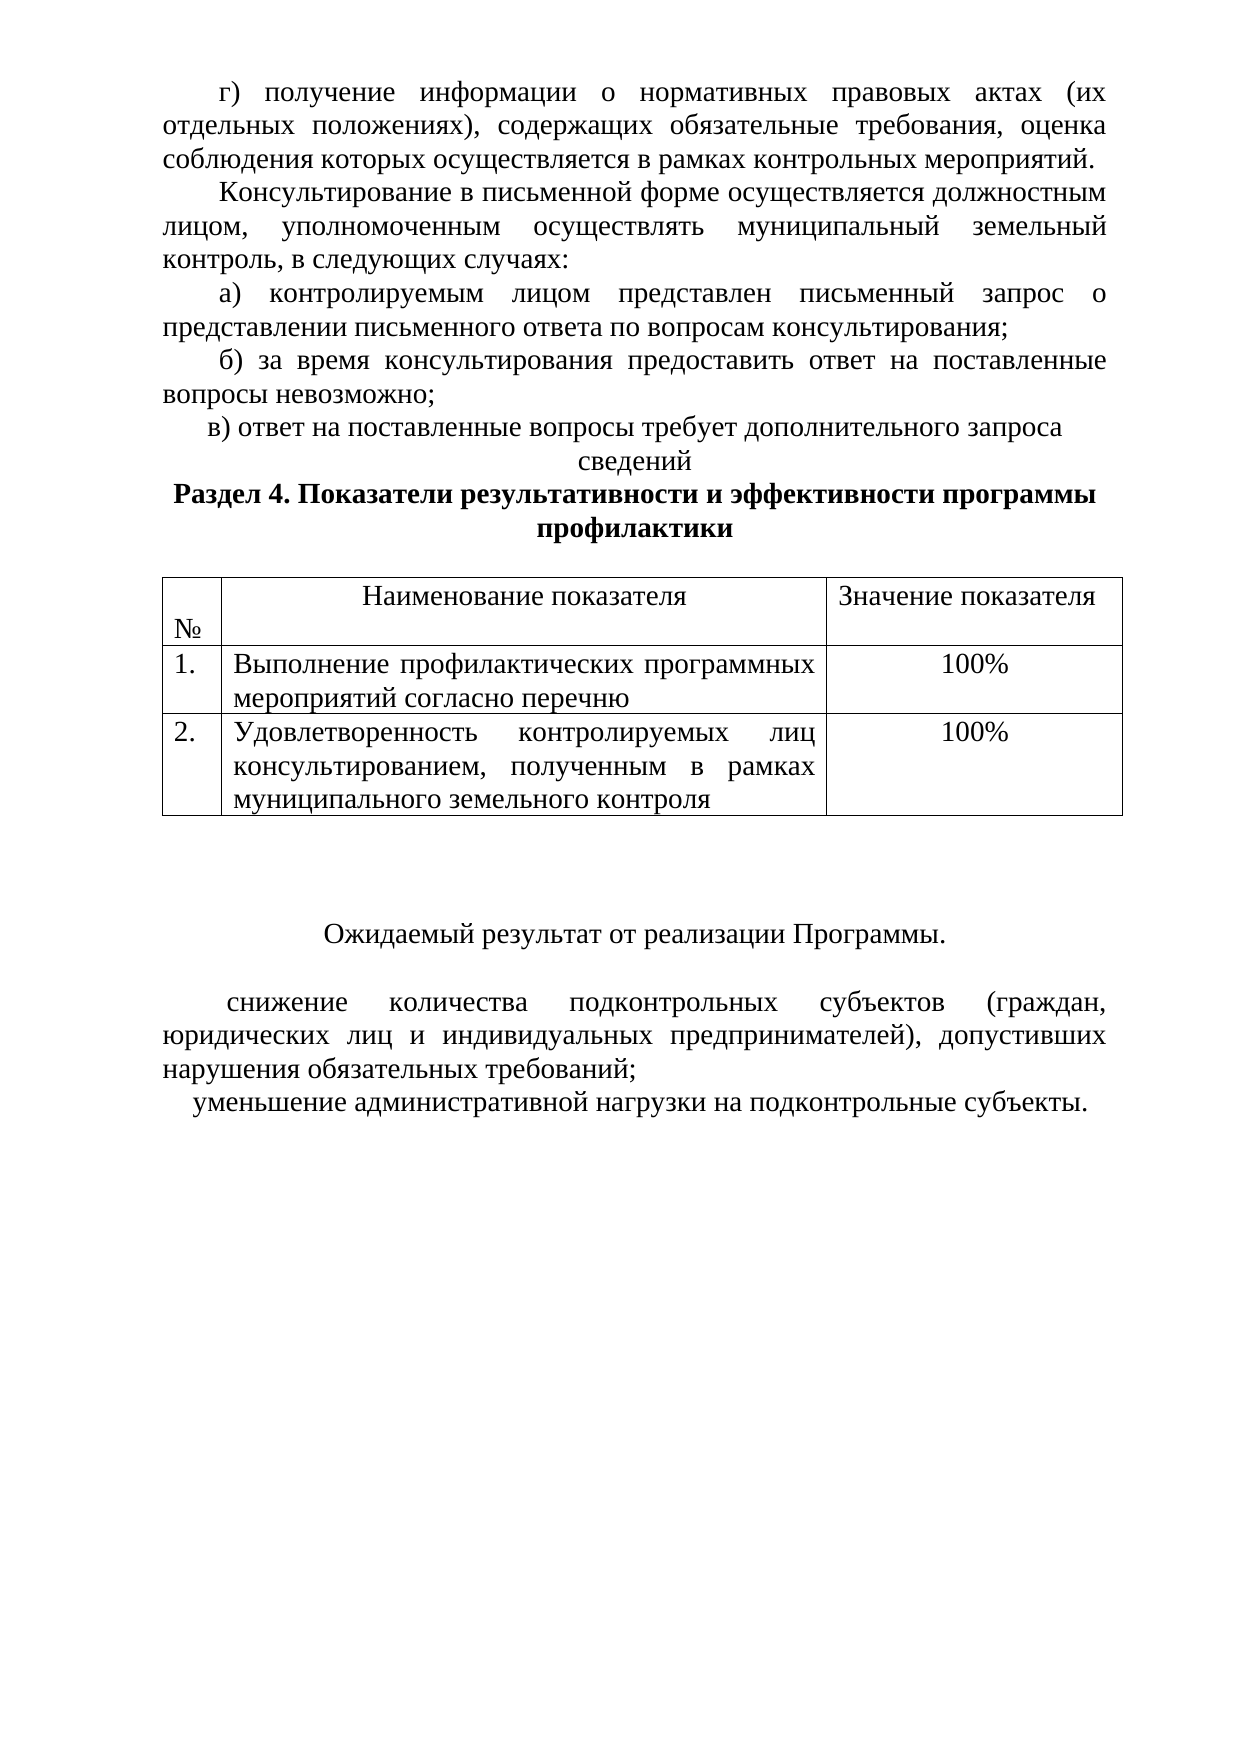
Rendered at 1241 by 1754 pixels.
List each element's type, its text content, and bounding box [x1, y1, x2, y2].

table_header Значение показателя [827, 578, 1122, 645]
table_cell 2. [163, 714, 221, 815]
text а) контролируемым лицом представлен письменный запрос о представлении письменного ответа по вопросам консультирования; [162, 275, 1107, 342]
table_cell 1. [163, 646, 221, 713]
table_cell Удовлетворенность контролируемых лиц консультированием, полученным в рамках муниципального земельного контроля [222, 714, 826, 815]
text б) за время консультирования предоставить ответ на поставленные вопросы невозможно; [162, 342, 1107, 409]
table_header № [163, 578, 221, 645]
text  уменьшение административной нагрузки на подконтрольные субъекты. [162, 1084, 1107, 1118]
text г) получение информации о нормативных правовых актах (их отдельных положениях), содержащих обязательные требования, оценка соблюдения которых осуществляется в рамках контрольных мероприятий. [162, 74, 1107, 174]
table_cell Выполнение профилактических программных мероприятий согласно перечню [222, 646, 826, 713]
table_cell 100% [827, 714, 1122, 815]
text  снижение количества подконтрольных субъектов (граждан, юридических лиц и индивидуальных предпринимателей), допустивших нарушения обязательных требований; [162, 984, 1107, 1084]
text Ожидаемый результат от реализации Программы. [162, 917, 1107, 950]
text Раздел 4. Показатели результативности и эффективности программы профилактики [162, 476, 1107, 543]
text Консультирование в письменной форме осуществляется должностным лицом, уполномоченным осуществлять муниципальный земельный контроль, в следующих случаях: [162, 174, 1107, 275]
text в) ответ на поставленные вопросы требует дополнительного запроса сведений [162, 409, 1107, 476]
table_cell 100% [827, 646, 1122, 713]
table_header Наименование показателя [222, 578, 826, 645]
